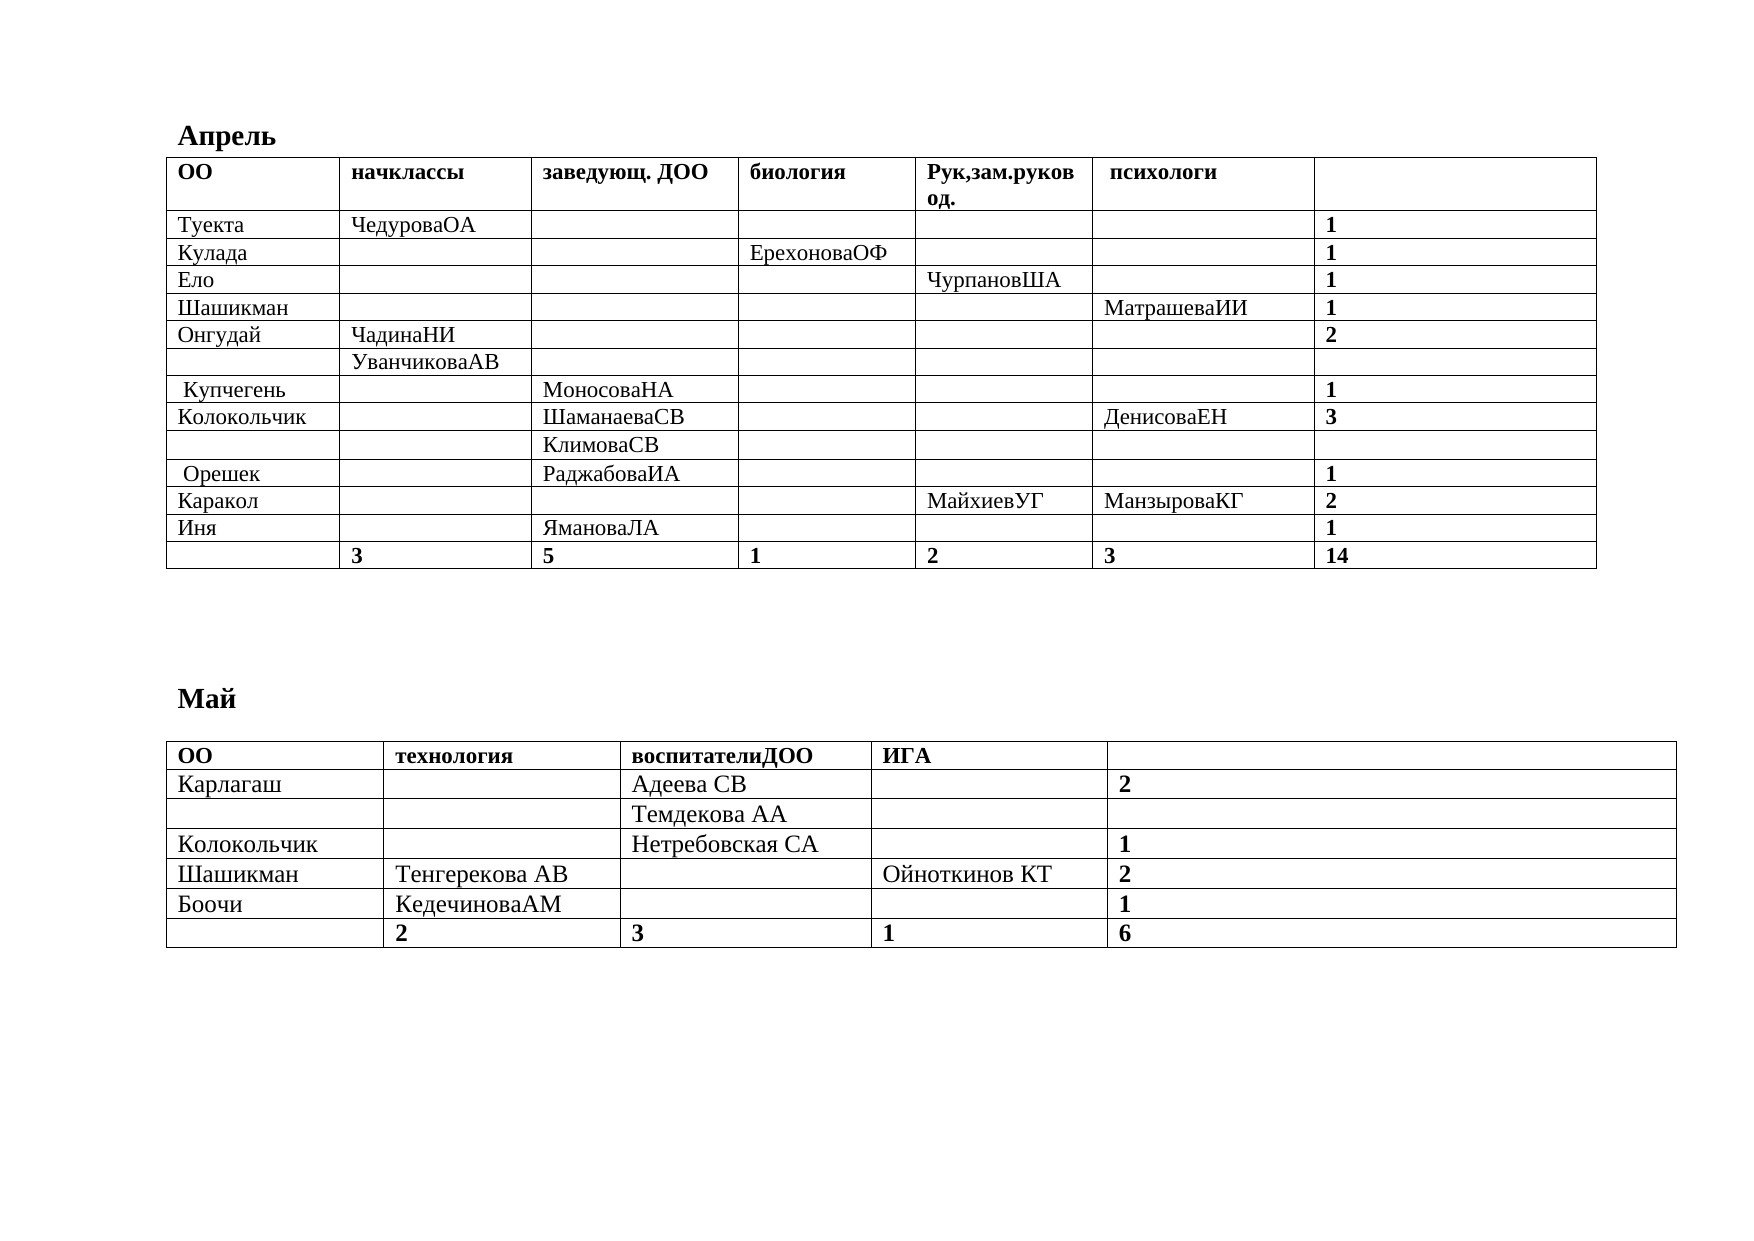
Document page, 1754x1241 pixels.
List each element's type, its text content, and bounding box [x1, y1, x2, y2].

table_cell [872, 770, 1107, 798]
table_cell [340, 515, 531, 541]
table_cell [167, 431, 339, 459]
table_cell 1 [1315, 460, 1596, 486]
table_cell 3 [621, 919, 871, 947]
table_cell 1 [1315, 376, 1596, 402]
table_header [1315, 158, 1596, 210]
table_cell 3 [1315, 403, 1596, 429]
table_cell [621, 889, 871, 917]
table_cell Шашикман [167, 294, 339, 320]
table_cell МанзыроваКГ [1093, 487, 1314, 513]
table_cell 5 [532, 542, 738, 568]
table_cell [872, 799, 1107, 828]
table_cell [1093, 321, 1314, 347]
table_cell [167, 919, 383, 947]
table_cell [916, 515, 1092, 541]
table_cell [384, 770, 620, 798]
table_cell Туекта [167, 211, 339, 238]
table_cell 2 [384, 919, 620, 947]
table_cell Ело [167, 266, 339, 293]
table_cell ЧедуроваОА [340, 211, 531, 238]
table_cell [739, 460, 915, 486]
table_cell [1093, 266, 1314, 293]
table_cell ДенисоваЕН [1093, 403, 1314, 429]
table_cell Темдекова АА [621, 799, 871, 828]
table_cell Боочи [167, 889, 383, 917]
table_cell [1108, 799, 1676, 828]
table_header ОО [167, 158, 339, 210]
table_cell [1093, 376, 1314, 402]
table_cell [739, 211, 915, 238]
table_cell [1315, 431, 1596, 459]
table_cell 3 [1093, 542, 1314, 568]
table_cell [167, 542, 339, 568]
table_cell 1 [1315, 211, 1596, 238]
table_cell [916, 431, 1092, 459]
table_cell 1 [872, 919, 1107, 947]
table_cell [384, 829, 620, 858]
table_cell ЧадинаНИ [340, 321, 531, 347]
table_cell [167, 799, 383, 828]
table_cell Адеева СВ [621, 770, 871, 798]
table_cell [532, 266, 738, 293]
table_cell 1 [1315, 239, 1596, 265]
table_cell 2 [1315, 487, 1596, 513]
table_cell [739, 349, 915, 375]
table_cell ЧурпановША [916, 266, 1092, 293]
table_cell [1093, 431, 1314, 459]
table_header технология [384, 742, 620, 768]
table_cell [340, 460, 531, 486]
table_cell [916, 349, 1092, 375]
table_cell 6 [1108, 919, 1676, 947]
table_cell 1 [739, 542, 915, 568]
table_cell Каракол [167, 487, 339, 513]
table_cell [532, 487, 738, 513]
table_cell [916, 321, 1092, 347]
table_cell [340, 239, 531, 265]
table_cell [916, 403, 1092, 429]
table_cell 2 [1315, 321, 1596, 347]
table_header [1108, 742, 1676, 768]
table_cell ЕрехоноваОФ [739, 239, 915, 265]
table_cell 1 [1315, 515, 1596, 541]
table_header ИГА [872, 742, 1107, 768]
table_cell Ойноткинов КТ [872, 859, 1107, 888]
table_cell 14 [1315, 542, 1596, 568]
table_cell [916, 211, 1092, 238]
table_cell Колокольчик [167, 829, 383, 858]
table_cell КлимоваСВ [532, 431, 738, 459]
table_cell Нетребовская СА [621, 829, 871, 858]
table_cell МоносоваНА [532, 376, 738, 402]
table_cell 1 [1108, 889, 1676, 917]
table_header начклассы [340, 158, 531, 210]
table_cell Кулада [167, 239, 339, 265]
text Апрель [177, 118, 1665, 152]
table_cell Карлагаш [167, 770, 383, 798]
table_cell Онгудай [167, 321, 339, 347]
table_cell [1093, 349, 1314, 375]
table_cell 3 [340, 542, 531, 568]
table_cell [340, 294, 531, 320]
table_cell [340, 266, 531, 293]
table_cell [739, 376, 915, 402]
table_cell [384, 799, 620, 828]
table_cell Иня [167, 515, 339, 541]
table_cell 1 [1315, 294, 1596, 320]
table_cell [739, 403, 915, 429]
table_cell Орешек [167, 460, 339, 486]
table_cell [621, 859, 871, 888]
table_header биология [739, 158, 915, 210]
table_cell [739, 487, 915, 513]
table_cell [340, 487, 531, 513]
text Май [177, 682, 1665, 715]
table_cell [916, 376, 1092, 402]
table_cell 1 [1315, 266, 1596, 293]
table_cell [532, 349, 738, 375]
table_cell 2 [1108, 859, 1676, 888]
table_cell [1093, 239, 1314, 265]
table_header психологи [1093, 158, 1314, 210]
table_cell [739, 266, 915, 293]
table_cell Купчегень [167, 376, 339, 402]
table_cell Шашикман [167, 859, 383, 888]
table_cell [340, 376, 531, 402]
table_cell [916, 294, 1092, 320]
table_cell [340, 403, 531, 429]
table_cell МайхиевУГ [916, 487, 1092, 513]
table_cell [1093, 515, 1314, 541]
table_cell [532, 294, 738, 320]
table_cell [1315, 349, 1596, 375]
table_cell КедечиноваАМ [384, 889, 620, 917]
table_cell [872, 829, 1107, 858]
table_cell 2 [916, 542, 1092, 568]
table_cell МатрашеваИИ [1093, 294, 1314, 320]
table_cell [739, 515, 915, 541]
table_cell [1093, 211, 1314, 238]
table_cell [916, 460, 1092, 486]
table_cell [739, 321, 915, 347]
table_cell ЯмановаЛА [532, 515, 738, 541]
table_header ОО [167, 742, 383, 768]
table_cell ШаманаеваСВ [532, 403, 738, 429]
table_cell [167, 349, 339, 375]
table_cell [739, 431, 915, 459]
table_cell 2 [1108, 770, 1676, 798]
table_cell [739, 294, 915, 320]
table_cell УванчиковаАВ [340, 349, 531, 375]
table_cell [532, 239, 738, 265]
table_cell 1 [1108, 829, 1676, 858]
table_cell Тенгерекова АВ [384, 859, 620, 888]
table_cell [532, 211, 738, 238]
table_cell [872, 889, 1107, 917]
table_cell [916, 239, 1092, 265]
table_cell [532, 321, 738, 347]
table_cell [1093, 460, 1314, 486]
table_header воспитателиДОО [621, 742, 871, 768]
table_cell [340, 431, 531, 459]
table_header Рук,зам.руковод. [916, 158, 1092, 210]
table_cell Колокольчик [167, 403, 339, 429]
table_header заведующ. ДОО [532, 158, 738, 210]
table_cell РаджабоваИА [532, 460, 738, 486]
